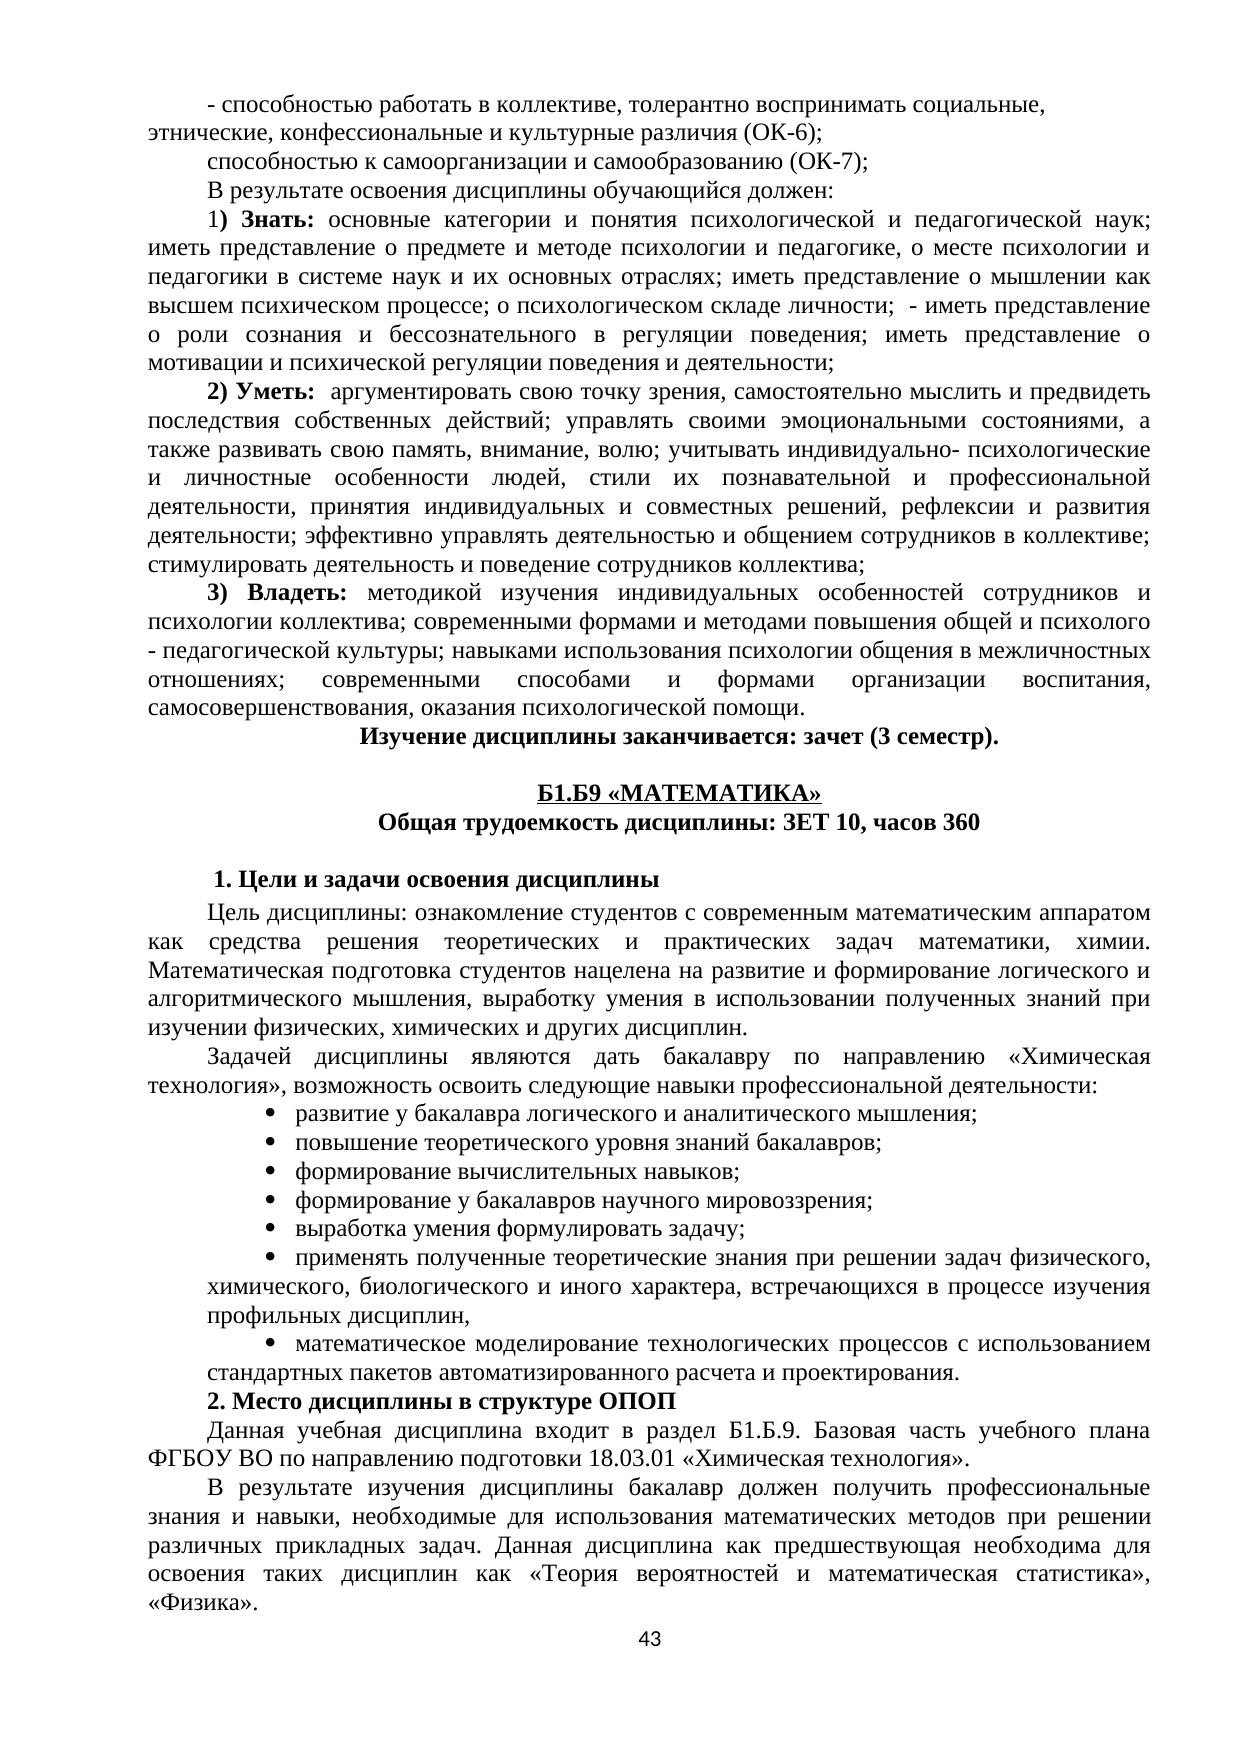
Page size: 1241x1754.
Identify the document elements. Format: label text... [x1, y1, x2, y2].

text Изучение дисциплины заканчивается: зачет (3 семестр). [148, 721, 1152, 750]
list математическое моделирование технологических процессов с использованием стандартных пакетов автоматизированного расчета и проектирования. [207, 1328, 1152, 1386]
text способностью к самоорганизации и самообразованию (ОК-7); [148, 146, 1152, 175]
text 3) Владеть: методикой изучения индивидуальных особенностей сотрудников и психологии коллектива; современными формами и методами повышения общей и психолого - педагогической культуры; навыками использования психологии общения в межличностных отношениях; современными способами и формами организации воспитания, самосовершенствования, оказания психологической помощи. [148, 577, 1152, 721]
text 1. Цели и задачи освоения дисциплины [177, 864, 1152, 893]
list формирование вычислительных навыков; [207, 1156, 1152, 1185]
text - способностью работать в коллективе, толерантно воспринимать социальные, этнические, конфессиональные и культурные различия (ОК-6); [148, 89, 1152, 146]
text 2) Уметь: аргументировать свою точку зрения, самостоятельно мыслить и предвидеть последствия собственных действий; управлять своими эмоциональными состояниями, а также развивать свою память, внимание, волю; учитывать индивидуально- психологические и личностные особенности людей, стили их познавательной и профессиональной деятельности, принятия индивидуальных и совместных решений, рефлексии и развития деятельности; эффективно управлять деятельностью и общением сотрудников в коллективе; стимулировать деятельность и поведение сотрудников коллектива; [148, 376, 1152, 577]
text Общая трудоемкость дисциплины: ЗЕТ 10, часов 360 [148, 807, 1152, 835]
list применять полученные теоретические знания при решении задач физического, химического, биологического и иного характера, встречающихся в процессе изучения профильных дисциплин, [207, 1242, 1152, 1328]
text Цель дисциплины: ознакомление студентов с современным математическим аппаратом как средства решения теоретических и практических задач математики, химии. Математическая подготовка студентов нацелена на развитие и формирование логического и алгоритмического мышления, выработку умения в использовании полученных знаний при изучении физических, химических и других дисциплин. [148, 897, 1152, 1041]
text В результате освоения дисциплины обучающийся должен: [148, 175, 1152, 204]
text Данная учебная дисциплина входит в раздел Б1.Б.9. Базовая часть учебного плана ФГБОУ ВО по направлению подготовки 18.03.01 «Химическая технология». [148, 1415, 1152, 1472]
list выработка умения формулировать задачу; [207, 1213, 1152, 1242]
list повышение теоретического уровня знаний бакалавров; [207, 1127, 1152, 1156]
list формирование у бакалавров научного мировоззрения; [207, 1185, 1152, 1213]
text В результате изучения дисциплины бакалавр должен получить профессиональные знания и навыки, необходимые для использования математических методов при решении различных прикладных задач. Данная дисциплина как предшествующая необходима для освоения таких дисциплин как «Теория вероятностей и математическая статистика», «Физика». [148, 1472, 1152, 1616]
text Б1.Б9 «МАТЕМАТИКА» [148, 778, 1152, 807]
text 2. Место дисциплины в структуре ОПОП [148, 1386, 1152, 1415]
list развитие у бакалавра логического и аналитического мышления; [207, 1098, 1152, 1127]
text 1) Знать: основные категории и понятия психологической и педагогической наук; иметь представление о предмете и методе психологии и педагогике, о месте психологии и педагогики в системе наук и их основных отраслях; иметь представление о мышлении как высшем психическом процессе; о психологическом складе личности; - иметь представление о роли сознания и бессознательного в регуляции поведения; иметь представление о мотивации и психической регуляции поведения и деятельности; [148, 204, 1152, 376]
text Задачей дисциплины являются дать бакалавру по направлению «Химическая технология», возможность освоить следующие навыки профессиональной деятельности: [148, 1041, 1152, 1098]
